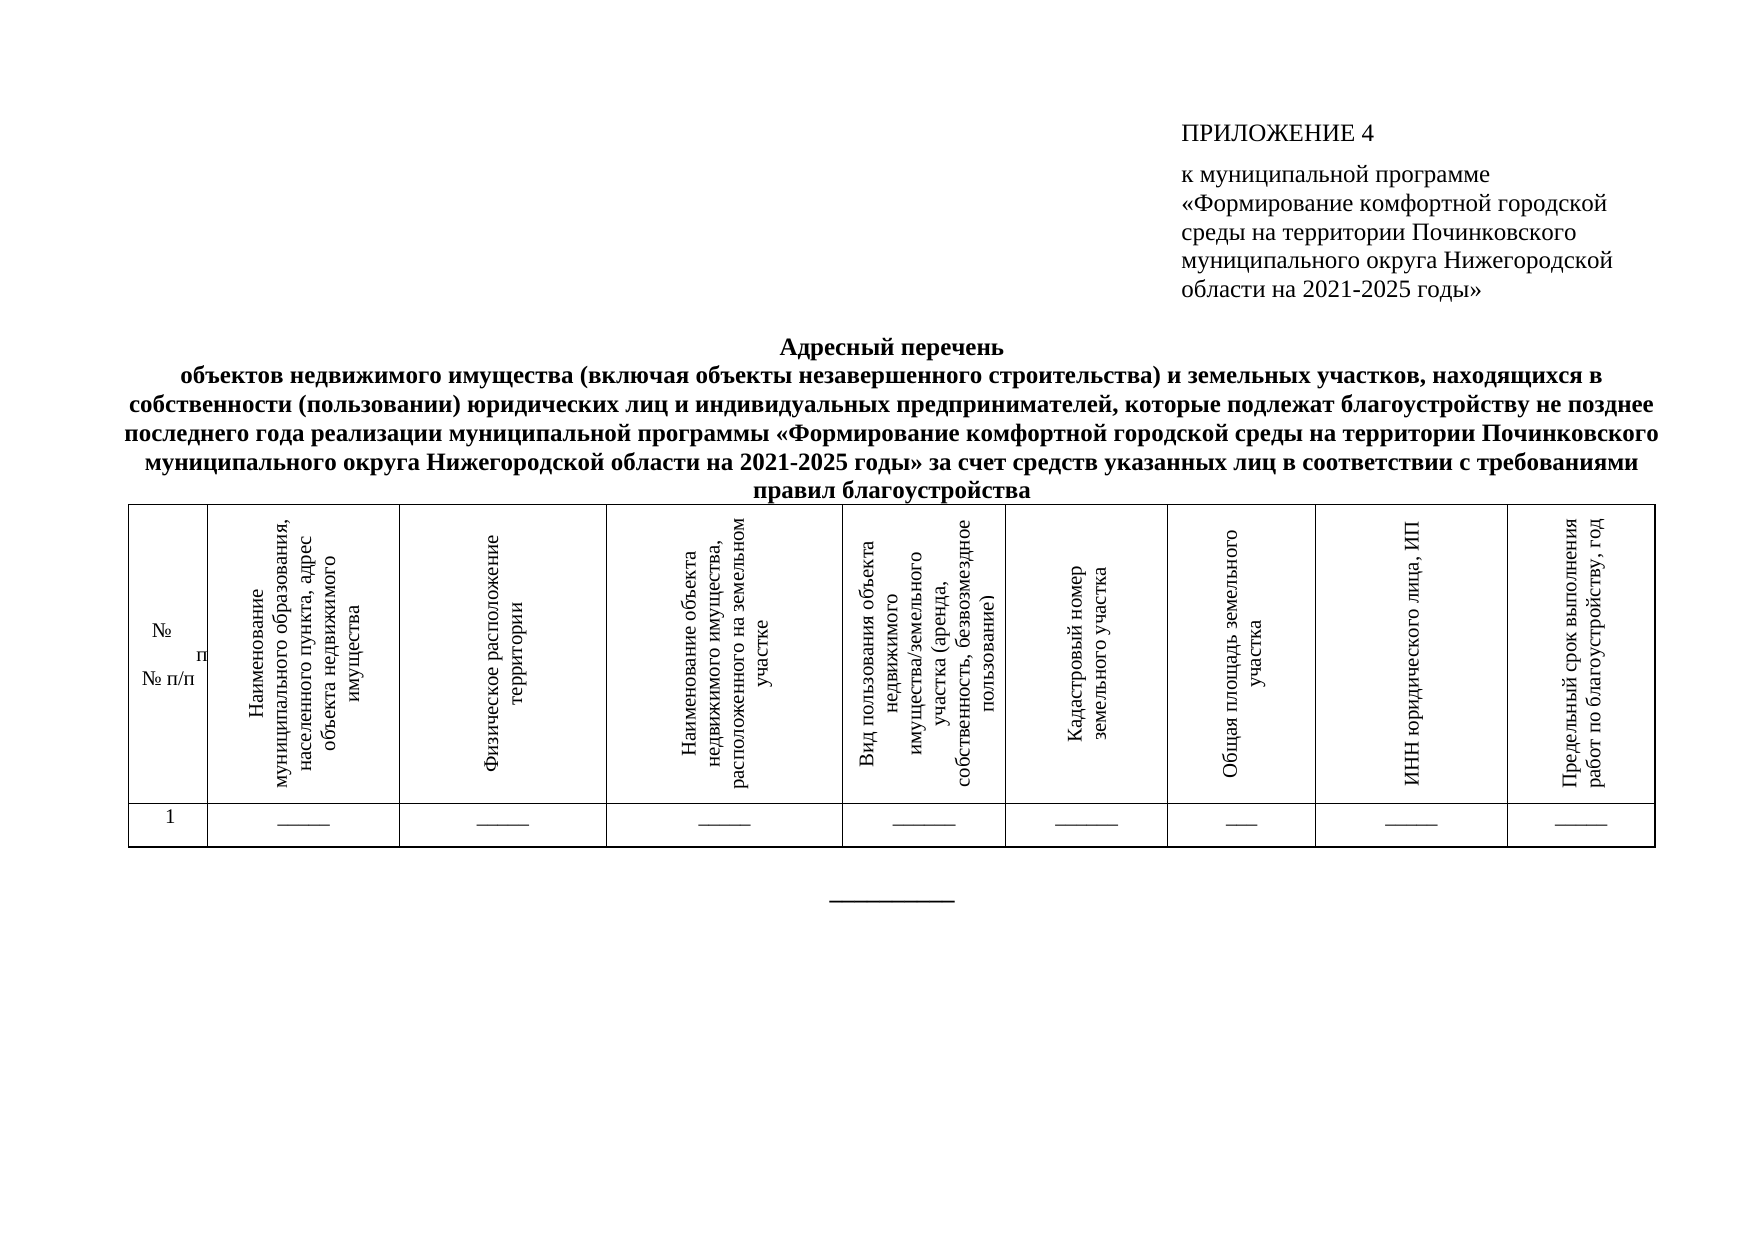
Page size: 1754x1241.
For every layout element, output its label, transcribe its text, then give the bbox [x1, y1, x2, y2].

table_cell ______ [1006, 804, 1167, 846]
table_cell _____ [607, 804, 842, 846]
table_cell ______ [843, 804, 1005, 846]
text Адресный перечень [118, 332, 1665, 361]
table_cell _____ [1508, 804, 1654, 846]
text к муниципальной программе «Формирование комфортной городской среды на территории Починковского муниципального округа Нижегородской области на 2021-2025 годы» [1181, 159, 1665, 303]
table_header Кадастровый номер земельного участка [1006, 505, 1167, 803]
table_cell _____ [400, 804, 606, 846]
table_cell 1 [129, 804, 207, 846]
text __________ [118, 876, 1665, 905]
table_header Предельный срок выполнения работ по благоустройству, год [1508, 505, 1654, 803]
table_header Физическое расположение территории [400, 505, 606, 803]
table_cell _____ [1316, 804, 1507, 846]
table_cell _____ [208, 804, 399, 846]
text ПРИЛОЖЕНИЕ 4 [1181, 118, 1665, 147]
table_header ИНН юридического лица, ИП [1316, 505, 1507, 803]
table_header Вид пользования объекта недвижимого имущества/земельного участка (аренда, собственность, безвозмездное пользование) [843, 505, 1005, 803]
table_cell ___ [1168, 804, 1315, 846]
text объектов недвижимого имущества (включая объекты незавершенного строительства) и земельных участков, находящихся в собственности (пользовании) юридических лиц и индивидуальных предпринимателей, которые подлежат благоустройству не позднее последнего года реализации муниципальной программы «Формирование комфортной городской среды на территории Починковского муниципального округа Нижегородской области на 2021-2025 годы» за счет средств указанных лиц в соответствии с требованиями правил благоустройства [118, 361, 1665, 504]
table_header Наименование муниципального образования, населенного пункта, адрес объекта недвижимого имущества [208, 505, 399, 803]
table_header № п№ п/п [129, 505, 207, 803]
table_header Общая площадь земельного участка [1168, 505, 1315, 803]
table_header Наименование объекта недвижимого имущества, расположенного на земельном участке [607, 505, 842, 803]
